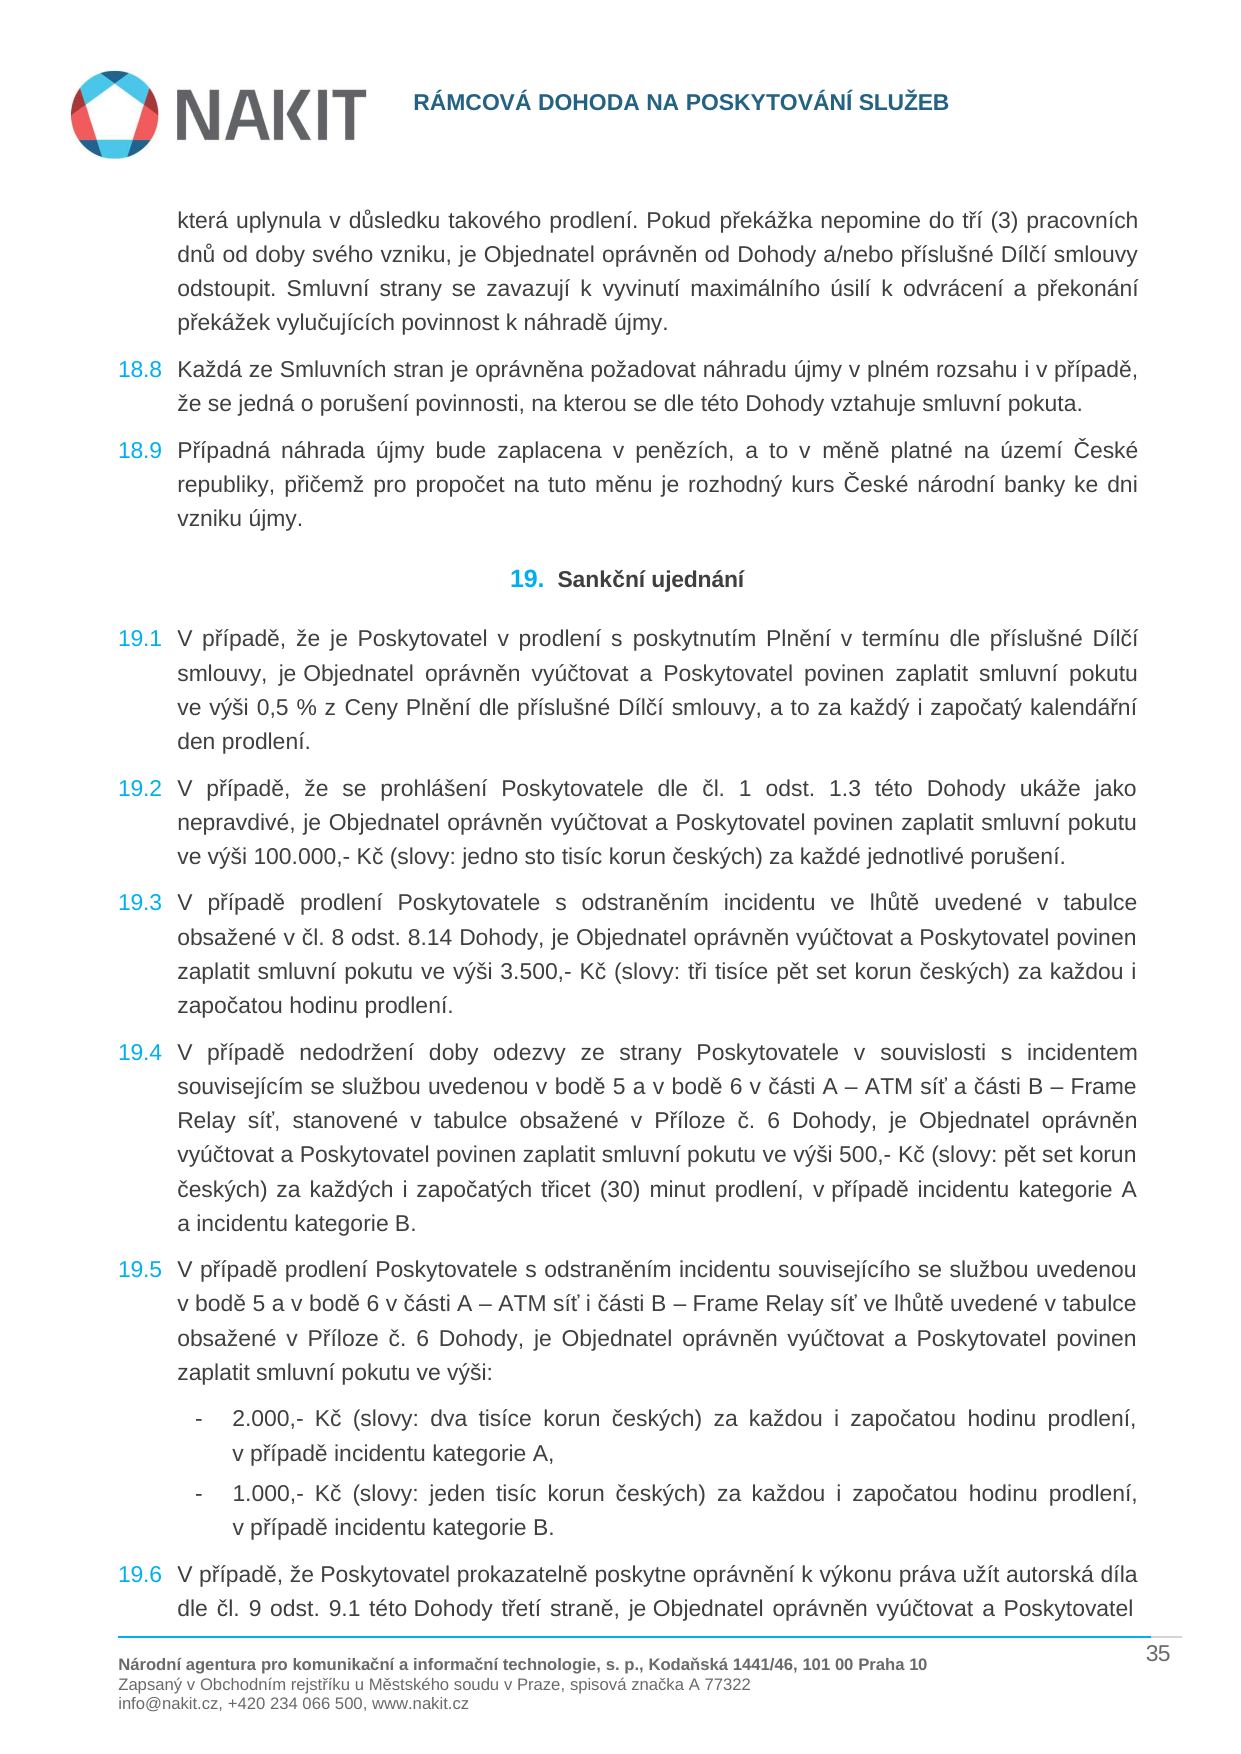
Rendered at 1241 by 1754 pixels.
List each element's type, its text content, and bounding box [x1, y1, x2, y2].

list V případě, že se prohlášení Poskytovatele dle čl. 1 odst. 1.3 této Dohody ukáže jako nepravdivé, je Objednatel oprávněn vyúčtovat a Poskytovatel povinen zaplatit smluvní pokutu ve výši 100.000,- Kč (slovy: jedno sto tisíc korun českých) za každé jednotlivé porušení. [118, 774, 1137, 869]
list Případná náhrada újmy bude zaplacena v penězích, a to v měně platné na území České republiky, přičemž pro propočet na tuto měnu je rozhodný kurs České národní banky ke dni vzniku újmy. [118, 437, 1139, 531]
list V případě nedodržení doby odezvy ze strany Poskytovatele v souvislosti s incidentem souvisejícím se službou uvedenou v bodě 5 a v bodě 6 v části A – ATM síť a části B – Frame Relay síť, stanovené v tabulce obsažené v Příloze č. 6 Dohody, je Objednatel oprávněn vyúčtovat a Poskytovatel povinen zaplatit smluvní pokutu ve výši 500,- Kč (slovy: pět set korun českých) za každých i započatých třicet (30) minut prodlení, v případě incidentu kategorie A a incidentu kategorie B. [118, 1039, 1138, 1236]
list 1.000,- Kč (slovy: jeden tisíc korun českých) za každou i započatou hodinu prodlení, v případě incidentu kategorie B. [195, 1480, 1137, 1541]
picture [70, 70, 367, 159]
list Každá ze Smluvních stran je oprávněna požadovat náhradu újmy v plném rozsahu i v případě, že se jedná o porušení povinnosti, na kterou se dle této Dohody vztahuje smluvní pokuta. [118, 356, 1138, 416]
list V případě prodlení Poskytovatele s odstraněním incidentu ve lhůtě uvedené v tabulce obsažené v čl. 8 odst. 8.14 Dohody, je Objednatel oprávněn vyúčtovat a Poskytovatel povinen zaplatit smluvní pokutu ve výši 3.500,- Kč (slovy: tři tisíce pět set korun českých) za každou i započatou hodinu prodlení. [118, 889, 1137, 1018]
list 2.000,- Kč (slovy: dva tisíce korun českých) za každou i započatou hodinu prodlení, v případě incidentu kategorie A, [195, 1405, 1137, 1466]
list V případě prodlení Poskytovatele s odstraněním incidentu souvisejícího se službou uvedenou v bodě 5 a v bodě 6 v části A – ATM síť i části B – Frame Relay síť ve lhůtě uvedené v tabulce obsažené v Příloze č. 6 Dohody, je Objednatel oprávněn vyúčtovat a Poskytovatel povinen zaplatit smluvní pokutu ve výši: [118, 1256, 1137, 1385]
list V případě, že Poskytovatel prokazatelně poskytne oprávnění k výkonu práva užít autorská díla dle čl. 9 odst. 9.1 této Dohody třetí straně, je Objednatel oprávněn vyúčtovat a Poskytovatel [118, 1561, 1137, 1621]
list V případě, že je Poskytovatel v prodlení s poskytnutím Plnění v termínu dle příslušné Dílčí smlouvy, je Objednatel oprávněn vyúčtovat a Poskytovatel povinen zaplatit smluvní pokutu ve výši 0,5 % z Ceny Plnění dle příslušné Dílčí smlouvy, a to za každý i započatý kalendářní den prodlení. [118, 625, 1139, 754]
subtitle Sankční ujednání [510, 564, 1165, 593]
text která uplynula v důsledku takového prodlení. Pokud překážka nepomine do tří (3) pracovních dnů od doby svého vzniku, je Objednatel oprávněn od Dohody a/nebo příslušné Dílčí smlouvy odstoupit. Smluvní strany se zavazují k vyvinutí maximálního úsilí k odvrácení a překonání překážek vylučujících povinnost k náhradě újmy. [177, 207, 1139, 335]
